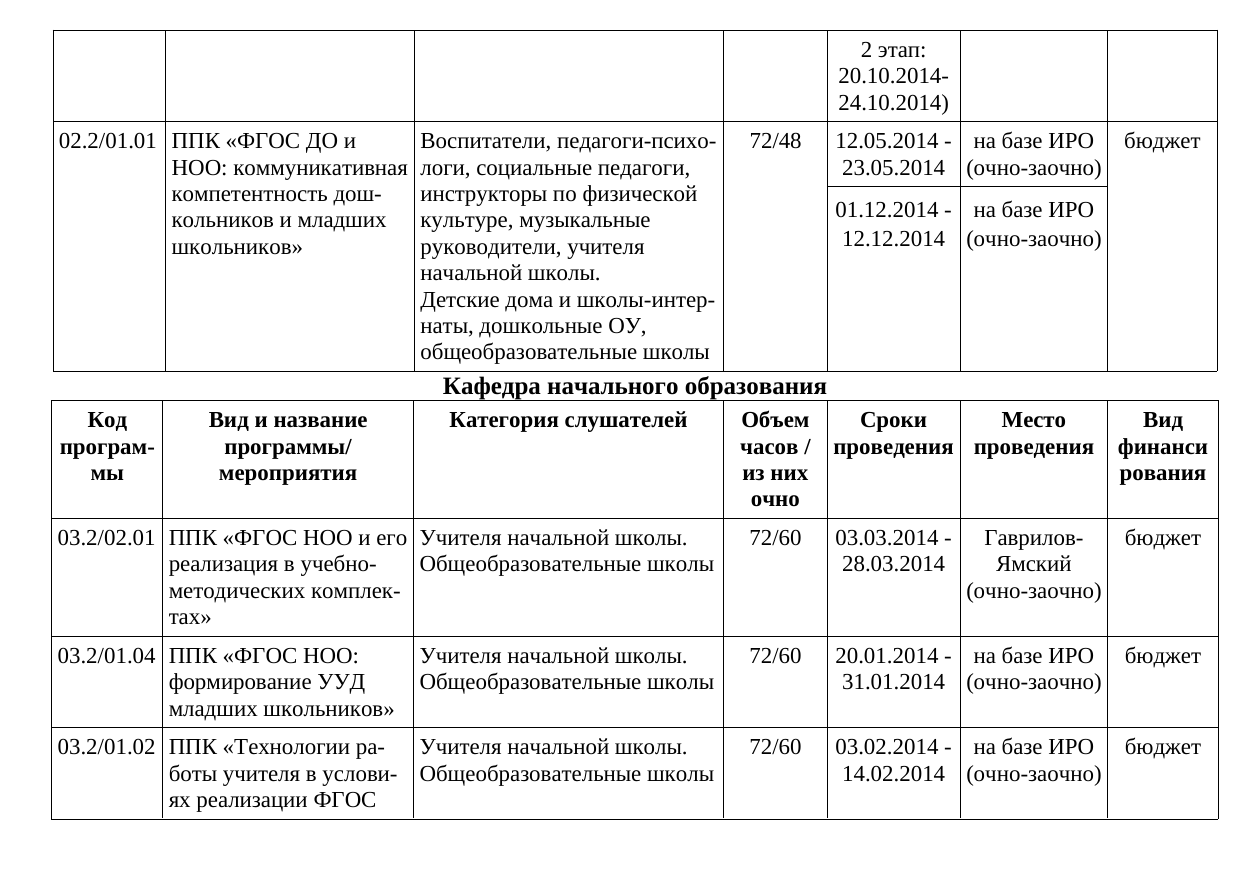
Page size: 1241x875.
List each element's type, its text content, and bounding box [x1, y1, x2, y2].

table_cell на базе ИРО (очно-заочно) [961, 637, 1107, 727]
table_cell бюджет [1108, 637, 1218, 727]
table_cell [414, 728, 723, 818]
table_cell 03.2/01.04 [52, 637, 162, 727]
table_cell 03.2/01.02 [52, 728, 162, 818]
table_cell 20.01.2014 - 31.01.2014 [828, 637, 960, 727]
table_cell Учителя начальной школы. Общеобразовательные школы [414, 637, 723, 727]
table_cell на базе ИРО (очно-заочно) [961, 122, 1107, 186]
table_cell Воспитатели, педагоги-психо-логи, социальные педагоги, инструкторы по физической культуре, музыкальные руководители, учителя начальной школы. Детские дома и школы-интер-наты, дошкольные ОУ, общеобразовательные школы [415, 122, 723, 371]
table_cell бюджет [1108, 519, 1218, 636]
table_cell 12.05.2014 - 23.05.2014 [828, 122, 960, 186]
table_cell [961, 728, 1107, 818]
table_cell 72/60 [724, 728, 827, 818]
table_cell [828, 31, 960, 121]
table_header Место проведения [961, 401, 1107, 518]
table_cell 03.2/02.01 [52, 519, 162, 636]
table_cell бюджет [1108, 728, 1218, 818]
table_cell 72/60 [724, 637, 827, 727]
table_cell Гаврилов-Ямский (очно-заочно) [961, 519, 1107, 636]
table_cell Учителя начальной школы. Общеобразовательные школы [414, 519, 723, 636]
table_cell бюджет [1108, 122, 1217, 371]
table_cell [828, 728, 960, 818]
table_header Категория слушателей [414, 401, 723, 518]
table_header Вид финансирования [1108, 401, 1218, 518]
table_cell 02.2/01.01 [54, 122, 165, 371]
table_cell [163, 728, 413, 818]
table_cell 72/60 [724, 519, 827, 636]
table_cell 03.03.2014 - 28.03.2014 [828, 519, 960, 636]
table_header Объем часов / из них очно [724, 401, 827, 518]
table_cell ППК «ФГОС ДО и НОО: коммуникативная компетентность дош-кольников и младших школьников» [166, 122, 414, 371]
table_cell 72/48 [724, 122, 827, 371]
subtitle Кафедра начального образования [59, 372, 1211, 400]
table_header Код програм-мы [52, 401, 162, 518]
table_cell на базе ИРО (очно-заочно) [961, 187, 1107, 371]
table_header Сроки проведения [828, 401, 960, 518]
table_cell ППК «ФГОС НОО: формирование УУД младших школьников» [163, 637, 413, 727]
table_cell ППК «ФГОС НОО и его реализация в учебно-методических комплек-тах» [163, 519, 413, 636]
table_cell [961, 31, 1107, 121]
table_cell 01.12.2014 - 12.12.2014 [828, 187, 960, 371]
table_header Вид и название программы/ мероприятия [163, 401, 413, 518]
